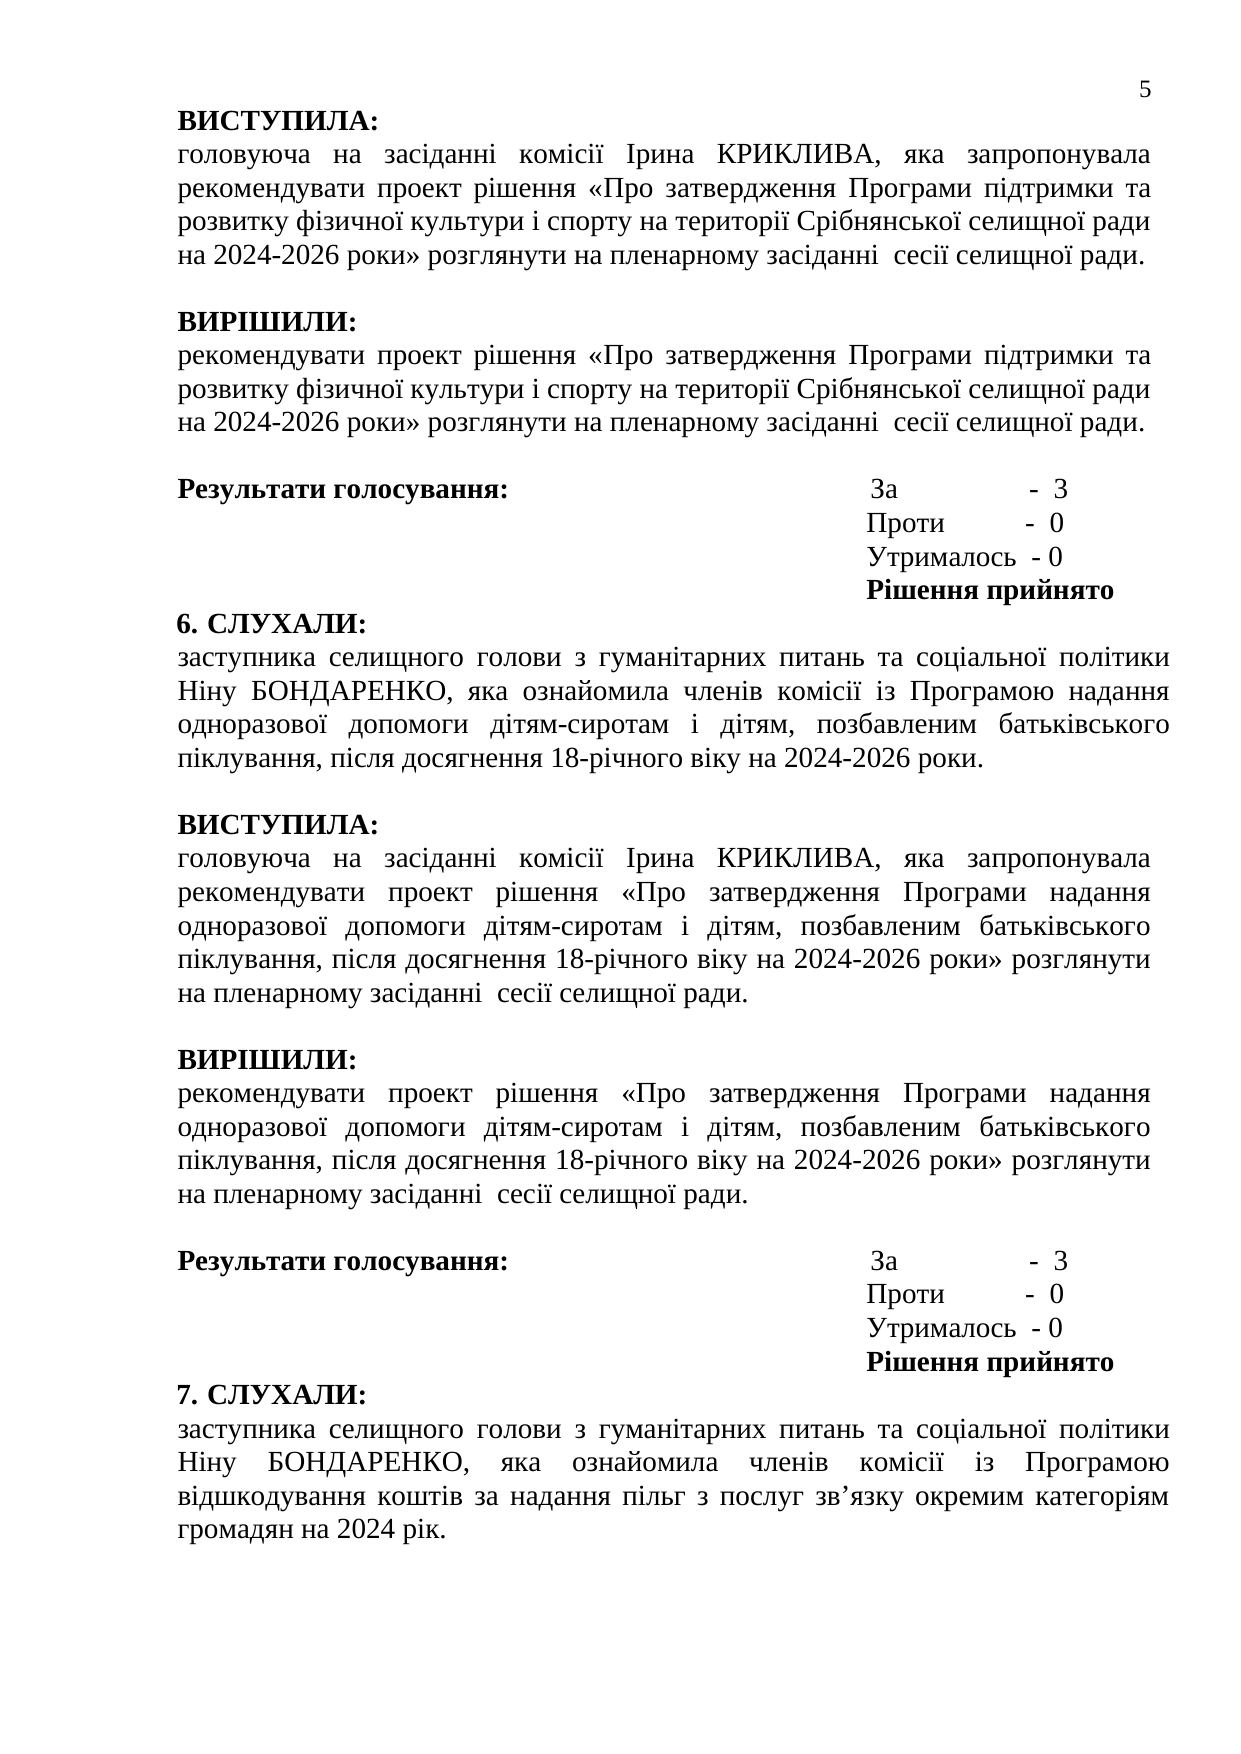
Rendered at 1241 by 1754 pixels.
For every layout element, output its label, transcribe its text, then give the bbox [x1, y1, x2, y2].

text ВИСТУПИЛА: [177, 807, 1152, 841]
text рекомендувати проект рішення «Про затвердження Програми підтримки та розвитку фізичної культури і спорту на території Срібнянської селищної ради на 2024-2026 роки» розглянути на пленарному засіданні сесії селищної ради. [177, 337, 1152, 438]
text ВИРІШИЛИ: [177, 304, 1152, 337]
text Утрималось - 0 [177, 539, 1152, 572]
text Утрималось - 0 [177, 1310, 1152, 1344]
text Проти - 0 [177, 1277, 1152, 1310]
list СЛУХАЛИ: [176, 1377, 1152, 1411]
text заступника селищного голови з гуманітарних питань та соціальної політики Ніну БОНДАРЕНКО, яка ознайомила членів комісії із Програмою відшкодування коштів за надання пільг з послуг зв’язку окремим категоріям громадян на 2024 рік. [177, 1411, 1171, 1545]
text заступника селищного голови з гуманітарних питань та соціальної політики Ніну БОНДАРЕНКО, яка ознайомила членів комісії із Програмою надання одноразової допомоги дітям-сиротам і дітям, позбавленим батьківського піклування, після досягнення 18-річного віку на 2024-2026 роки. [177, 639, 1171, 773]
text Проти - 0 [177, 505, 1152, 539]
list СЛУХАЛИ: [176, 606, 1152, 639]
text Результати голосування: За - 3 [177, 1243, 1152, 1277]
text рекомендувати проект рішення «Про затвердження Програми надання одноразової допомоги дітям-сиротам і дітям, позбавленим батьківського піклування, після досягнення 18-річного віку на 2024-2026 роки» розглянути на пленарному засіданні сесії селищної ради. [177, 1075, 1152, 1209]
text ВИСТУПИЛА: [177, 103, 1152, 136]
text Рішення прийнято [177, 572, 1152, 606]
text ВИРІШИЛИ: [177, 1042, 1152, 1075]
text головуюча на засіданні комісії Ірина КРИКЛИВА, яка запропонувала рекомендувати проект рішення «Про затвердження Програми надання одноразової допомоги дітям-сиротам і дітям, позбавленим батьківського піклування, після досягнення 18-річного віку на 2024-2026 роки» розглянути на пленарному засіданні сесії селищної ради. [177, 841, 1152, 1008]
text Рішення прийнято [177, 1344, 1152, 1377]
text Результати голосування: За - 3 [177, 472, 1152, 505]
text головуюча на засіданні комісії Ірина КРИКЛИВА, яка запропонувала рекомендувати проект рішення «Про затвердження Програми підтримки та розвитку фізичної культури і спорту на території Срібнянської селищної ради на 2024-2026 роки» розглянути на пленарному засіданні сесії селищної ради. [177, 136, 1152, 270]
